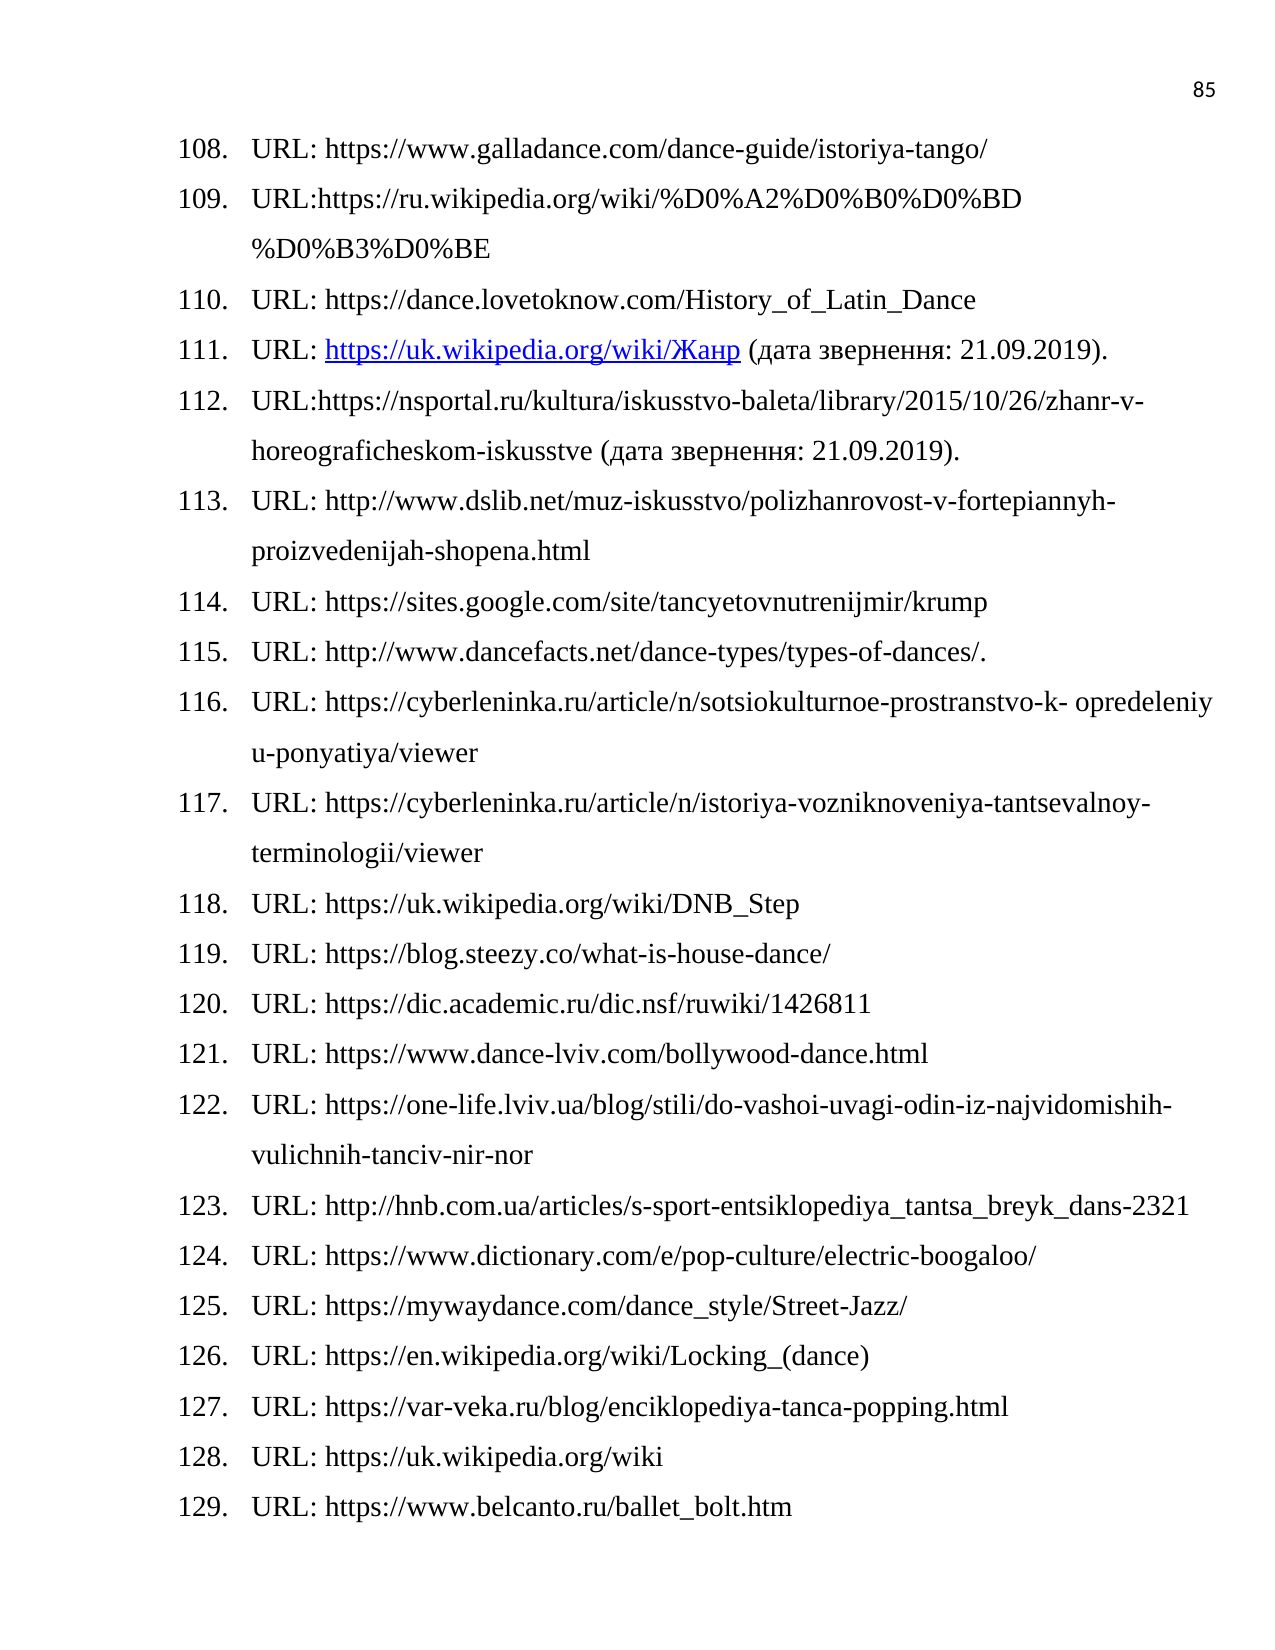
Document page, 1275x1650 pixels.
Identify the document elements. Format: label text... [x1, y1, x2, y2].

list URL: https://uk.wikipedia.org/wiki [177, 1439, 1216, 1473]
list URL: https://var-veka.ru/blog/enciklopediya-tanca-popping.html [177, 1389, 1216, 1422]
list URL: https://www.dance-lviv.com/bollywood-dance.html [177, 1037, 1216, 1070]
list URL: https://www.belcanto.ru/ballet_bolt.htm [177, 1489, 1216, 1523]
list URL: http://www.dslib.net/muz-iskusstvo/polizhanrovost-v-fortepiannyh-proizvedenijah-shopena.html [177, 483, 1216, 567]
list URL: https://dic.academic.ru/dic.nsf/ruwiki/1426811 [177, 986, 1216, 1020]
list URL: https://uk.wikipedia.org/wiki/Жанр (дата звернення: 21.09.2019). [177, 332, 1216, 366]
list URL: https://blog.steezy.co/what-is-house-dance/ [177, 936, 1216, 969]
list URL:https://ru.wikipedia.org/wiki/%D0%A2%D0%B0%D0%BD%D0%B3%D0%BE [177, 181, 1216, 265]
list URL: https://cyberleninka.ru/article/n/sotsiokulturnoe-prostranstvo-k- opredeleniyu-ponyatiya/viewer [177, 684, 1216, 768]
list URL: https://mywaydance.com/dance_style/Street-Jazz/ [177, 1288, 1216, 1322]
list URL: https://www.dictionary.com/e/pop-culture/electric-boogaloo/ [177, 1238, 1216, 1271]
list URL: https://cyberleninka.ru/article/n/istoriya-vozniknoveniya-tantsevalnoy-terminologii/viewer [177, 785, 1216, 869]
list URL: https://sites.google.com/site/tancyetovnutrenijmir/krump [177, 584, 1216, 617]
list URL: https://one-life.lviv.ua/blog/stili/do-vashoi-uvagi-odin-iz-najvidomishih-vulichnih-tanciv-nir-nor [177, 1087, 1216, 1171]
list URL: https://dance.lovetoknow.com/History_of_Latin_Dance [177, 282, 1216, 316]
list URL: http://www.dancefacts.net/dance-types/types-of-dances/. [177, 634, 1216, 668]
list URL: https://uk.wikipedia.org/wiki/DNB_Step [177, 886, 1216, 919]
list URL:https://nsportal.ru/kultura/iskusstvo-baleta/library/2015/10/26/zhanr-v-horeograficheskom-iskusstve (дата звернення: 21.09.2019). [177, 383, 1216, 466]
list URL: http://hnb.com.ua/articles/s-sport-entsiklopediya_tantsa_breyk_dans-2321 [177, 1188, 1216, 1221]
list URL: https://en.wikipedia.org/wiki/Locking_(dance) [177, 1338, 1216, 1372]
list URL: https://www.galladance.com/dance-guide/istoriya-tango/ [177, 131, 1216, 164]
